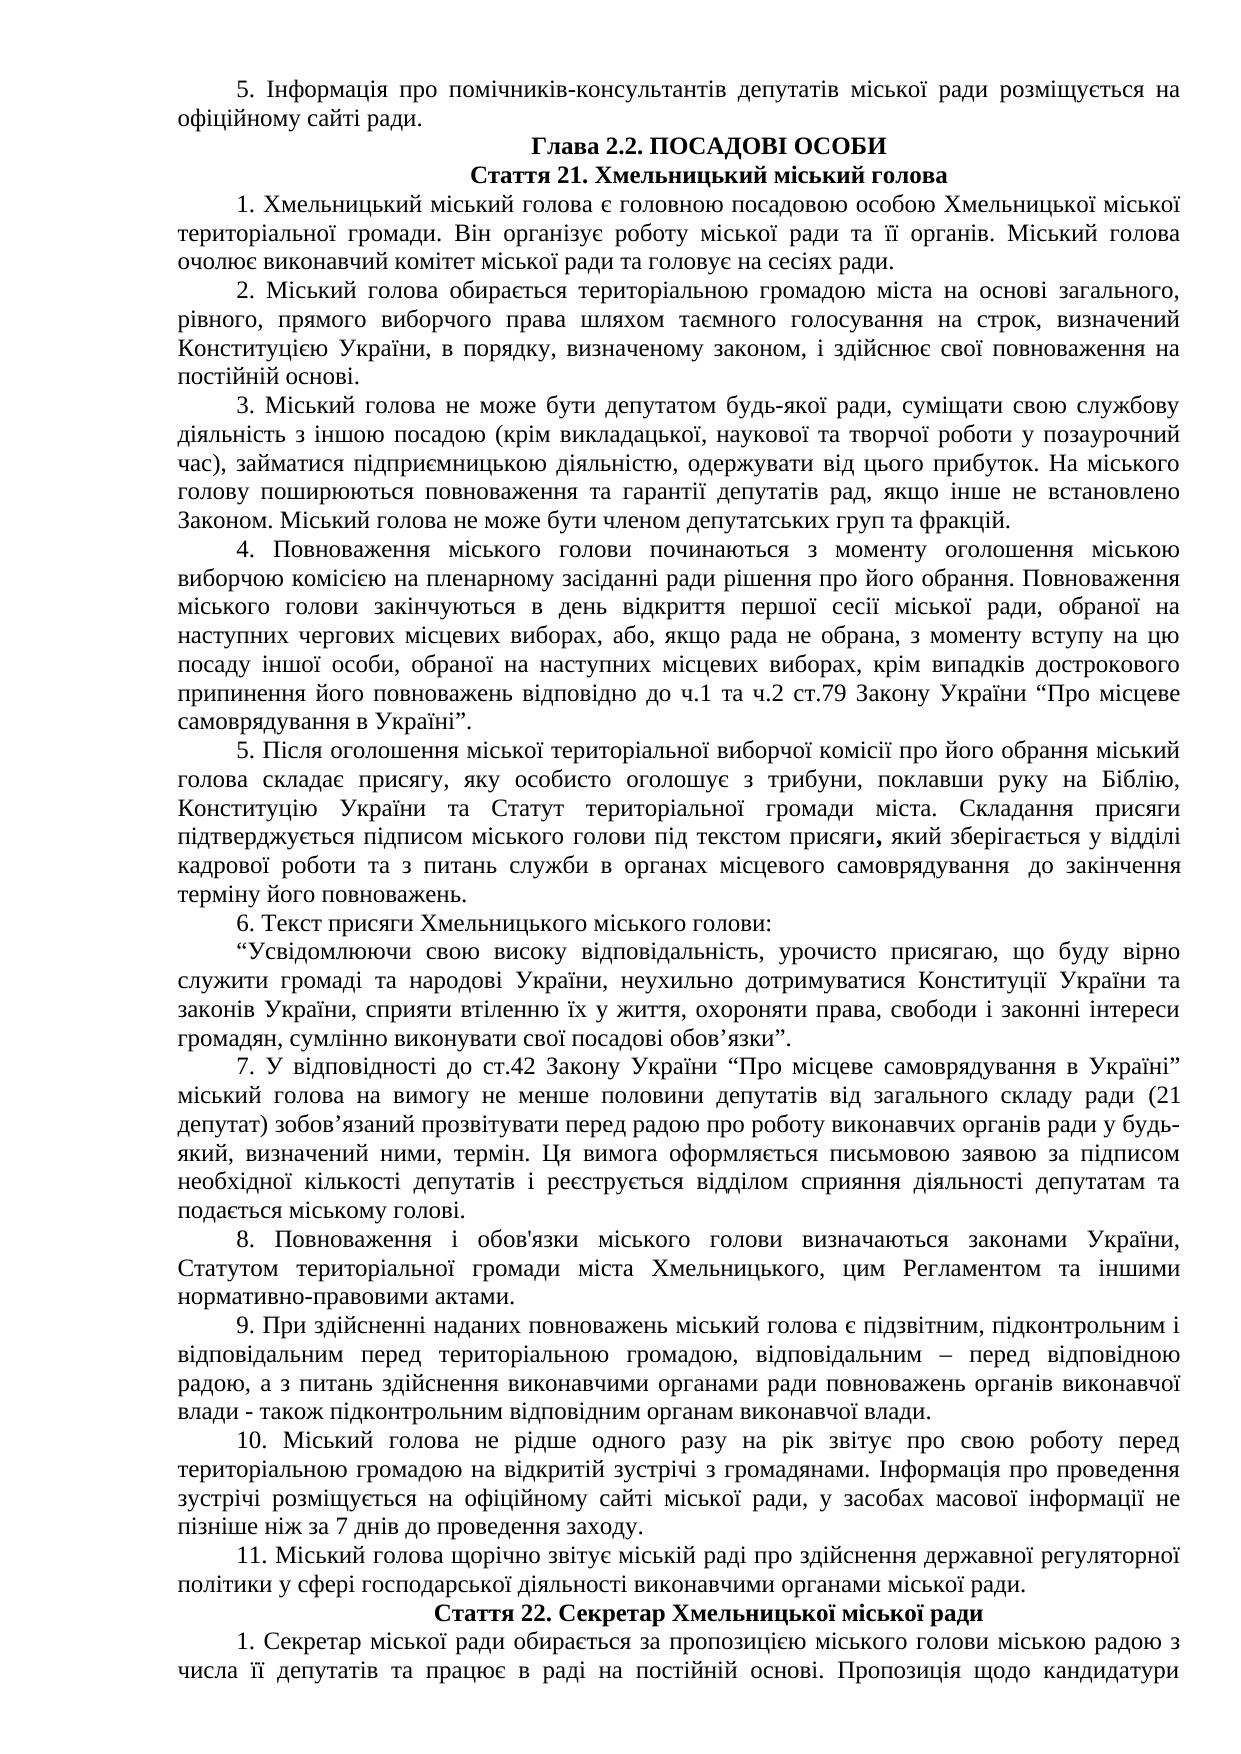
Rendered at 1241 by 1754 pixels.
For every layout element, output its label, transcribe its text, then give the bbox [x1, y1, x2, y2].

text 7. У відповідності до ст.42 Закону України “Про місцеве самоврядування в Україні” міський голова на вимогу не менше половини депутатів від загального складу ради (21 депутат) зобов’язаний прозвітувати перед радою про роботу виконавчих органів ради у будь-який, визначений ними, термін. Ця вимога оформляється письмовою заявою за підписом необхідної кількості депутатів і реєструється відділом сприяння діяльності депутатам та подається міському голові. [177, 1051, 1181, 1224]
subtitle Стаття 22. Секретар Хмельницької міської ради [177, 1598, 1181, 1626]
text Глава 2.2. ПОСАДОВІ ОСОБИ [177, 131, 1181, 160]
text 6. Текст присяги Хмельницького міського голови: [177, 908, 1181, 936]
text 8. Повноваження і обов'язки міського голови визначаються законами України, Статутом територіальної громади міста Хмельницького, цим Регламентом та іншими нормативно-правовими актами. [177, 1224, 1181, 1310]
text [177, 1626, 1181, 1684]
text 10. Міський голова не рідше одного разу на рік звітує про свою роботу перед територіальною громадою на відкритій зустрічі з громадянами. Інформація про проведення зустрічі розміщується на офіційному сайті міської ради, у засобах масової інформації не пізніше ніж за 7 днів до проведення заходу. [177, 1425, 1181, 1540]
text 3. Міський голова не може бути депутатом будь-якої ради, суміщати свою службову діяльність з іншою посадою (крім викладацької, наукової та творчої роботи у позаурочний час), займатися підприємницькою діяльністю, одержувати від цього прибуток. На міського голову поширюються повноваження та гарантії депутатів рад, якщо інше не встановлено Законом. Міський голова не може бути членом депутатських груп та фракцій. [177, 390, 1181, 534]
text 4. Повноваження міського голови починаються з моменту оголошення міською виборчою комісією на пленарному засіданні ради рішення про його обрання. Повноваження міського голови закінчуються в день відкриття першої сесії міської ради, обраної на наступних чергових місцевих виборах, або, якщо рада не обрана, з моменту вступу на цю посаду іншої особи, обраної на наступних місцевих виборах, крім випадків дострокового припинення його повноважень відповідно до ч.1 та ч.2 ст.79 Закону України “Про місцеве самоврядування в Україні”. [177, 534, 1181, 735]
text Стаття 21. Хмельницький міський голова [177, 160, 1181, 189]
text “Усвідомлюючи свою високу відповідальність, урочисто присягаю, що буду вірно служити громаді та народові України, неухильно дотримуватися Конституції України та законів України, сприяти втіленню їх у життя, охороняти права, свободи і законні інтереси громадян, сумлінно виконувати свої посадові обов’язки”. [177, 936, 1181, 1051]
text 1. Хмельницький міський голова є головною посадовою особою Хмельницької міської територіальної громади. Він організує роботу міської ради та її органів. Міський голова очолює виконавчий комітет міської ради та головує на сесіях ради. [177, 189, 1181, 275]
text 9. При здійсненні наданих повноважень міський голова є підзвітним, підконтрольним і відповідальним перед територіальною громадою, відповідальним – перед відповідною радою, а з питань здійснення виконавчими органами ради повноважень органів виконавчої влади - також підконтрольним відповідним органам виконавчої влади. [177, 1310, 1181, 1425]
text 2. Міський голова обирається територіальною громадою міста на основі загального, рівного, прямого виборчого права шляхом таємного голосування на строк, визначений Конституцією України, в порядку, визначеному законом, і здійснює свої повноваження на постійній основі. [177, 275, 1181, 390]
text 5. Після оголошення міської територіальної виборчої комісії про його обрання міський голова складає присягу, яку особисто оголошує з трибуни, поклавши руку на Біблію, Конституцію України та Статут територіальної громади міста. Складання присяги підтверджується підписом міського голови під текстом присяги, який зберігається у відділі кадрової роботи та з питань служби в органах місцевого самоврядування до закінчення терміну його повноважень. [177, 735, 1181, 908]
text 11. Міський голова щорічно звітує міській раді про здійснення державної регуляторної політики у сфері господарської діяльності виконавчими органами міської ради. [177, 1540, 1181, 1598]
text 5. Інформація про помічників-консультантів депутатів міської ради розміщується на офіційному сайті ради. [177, 74, 1181, 131]
